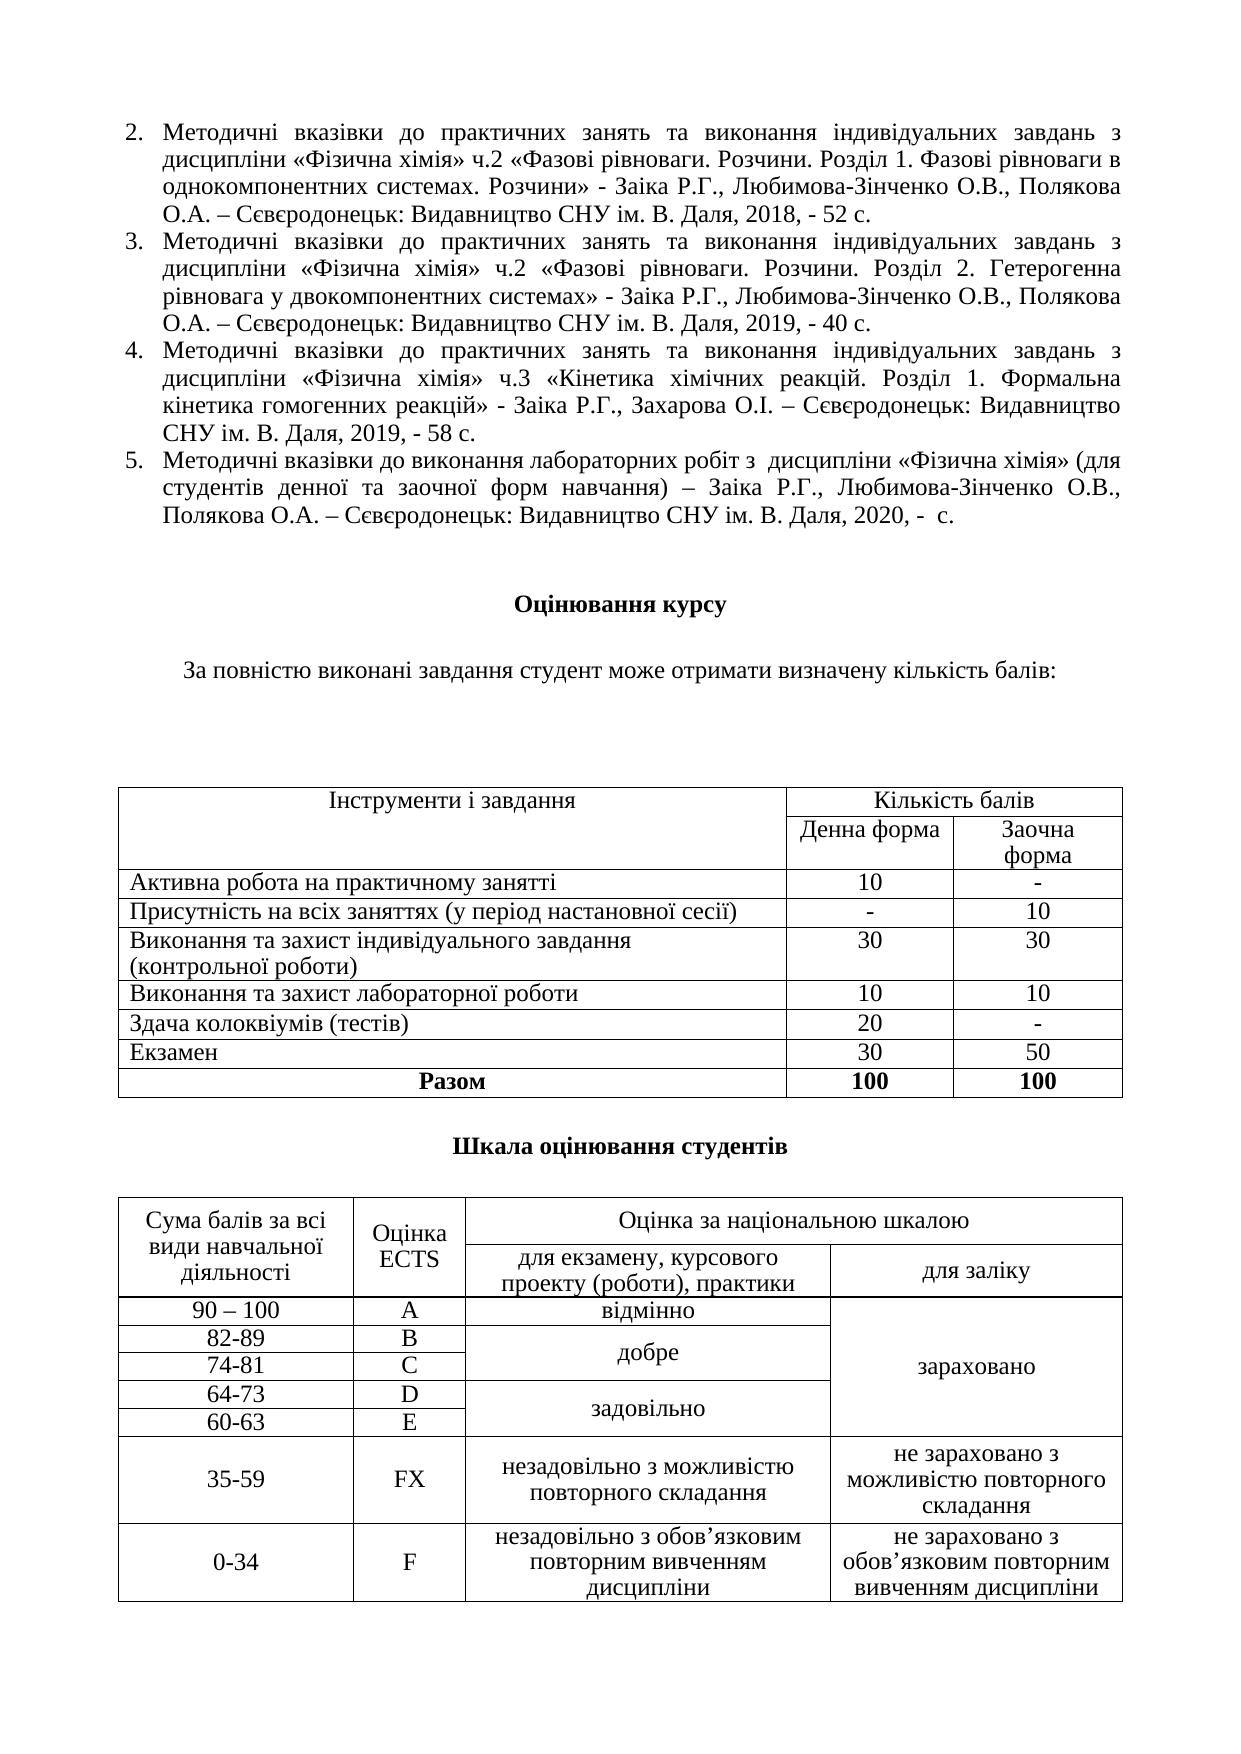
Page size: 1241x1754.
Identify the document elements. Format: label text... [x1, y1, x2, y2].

text За повністю виконані завдання студент може отримати визначену кількість балів: [118, 655, 1122, 684]
table_cell - [954, 870, 1122, 898]
table_cell 60-63 [119, 1409, 353, 1436]
table_cell Денна форма [787, 817, 953, 869]
table_cell для екзамену, курсового проекту (роботи), практики [466, 1245, 830, 1296]
table_cell F [354, 1524, 465, 1601]
table_cell незадовільно з можливістю повторного складання [466, 1437, 830, 1522]
list Методичні вказівки до практичних занять та виконання індивідуальних завдань з дисципліни «Фізична хімія» ч.2 «Фазові рівноваги. Розчини. Розділ 2. Гетерогенна рівновага у двокомпонентних системах» - Заіка Р.Г., Любимова-Зінченко О.В., Полякова О.А. – Сєвєродонецьк: Видавництво СНУ ім. В. Даля, 2019, - 40 с. [125, 228, 1122, 337]
table_cell 50 [954, 1040, 1122, 1068]
table_cell зараховано [831, 1298, 1122, 1436]
table_cell Здача колоквіумів (тестів) [119, 1010, 786, 1038]
table_cell 64-73 [119, 1381, 353, 1408]
table_cell не зараховано з обов’язковим повторним вивченням дисципліни [831, 1524, 1122, 1601]
table_cell 10 [787, 981, 953, 1009]
table_cell Активна робота на практичному занятті [119, 870, 786, 898]
table_cell 35-59 [119, 1437, 353, 1522]
table_cell Екзамен [119, 1040, 786, 1068]
table_cell Виконання та захист індивідуального завдання (контрольної роботи) [119, 928, 786, 980]
table_header Оцінка ECTS [354, 1198, 465, 1296]
table_cell 100 [954, 1069, 1122, 1097]
table_cell 30 [954, 928, 1122, 980]
table_cell Заочна форма [954, 817, 1122, 869]
table_cell Виконання та захист лабораторної роботи [119, 981, 786, 1009]
table_cell 30 [787, 1040, 953, 1068]
table_header Інструменти і завдання [119, 788, 786, 869]
table_cell 20 [787, 1010, 953, 1038]
table_cell для заліку [831, 1245, 1122, 1296]
table_cell задовільно [466, 1381, 830, 1436]
table_cell 82-89 [119, 1326, 353, 1352]
table_cell Е [354, 1409, 465, 1436]
list Методичні вказівки до практичних занять та виконання індивідуальних завдань з дисципліни «Фізична хімія» ч.2 «Фазові рівноваги. Розчини. Розділ 1. Фазові рівноваги в однокомпонентних системах. Розчини» - Заіка Р.Г., Любимова-Зінченко О.В., Полякова О.А. – Сєвєродонецьк: Видавництво СНУ ім. В. Даля, 2018, - 52 с. [125, 118, 1122, 228]
text Шкала оцінювання студентів [118, 1131, 1122, 1159]
table_cell - [787, 899, 953, 927]
table_cell незадовільно з обов’язковим повторним вивченням дисципліни [466, 1524, 830, 1601]
table_header Кількість балів [787, 788, 1122, 816]
table_cell добре [466, 1326, 830, 1380]
table_cell 74-81 [119, 1353, 353, 1380]
table_cell А [354, 1298, 465, 1325]
table_cell - [954, 1010, 1122, 1038]
table_cell відмінно [466, 1298, 830, 1325]
list Методичні вказівки до практичних занять та виконання індивідуальних завдань з дисципліни «Фізична хімія» ч.3 «Кінетика хімічних реакцій. Розділ 1. Формальна кінетика гомогенних реакцій» - Заіка Р.Г., Захарова О.І. – Сєвєродонецьк: Видавництво СНУ ім. В. Даля, 2019, - 58 с. [125, 337, 1122, 447]
table_cell 10 [954, 899, 1122, 927]
table_cell С [354, 1353, 465, 1380]
table_header Оцінка за національною шкалою [466, 1198, 1122, 1244]
table_cell Присутність на всіх заняттях (у період настановної сесії) [119, 899, 786, 927]
table_cell 10 [954, 981, 1122, 1009]
text Оцінювання курсу [118, 589, 1122, 618]
table_cell 10 [787, 870, 953, 898]
table_cell 0-34 [119, 1524, 353, 1601]
table_cell Разом [119, 1069, 786, 1097]
table_header Сума балів за всі види навчальної діяльності [119, 1198, 353, 1296]
table_cell D [354, 1381, 465, 1408]
table_cell 100 [787, 1069, 953, 1097]
table_cell FX [354, 1437, 465, 1522]
table_cell В [354, 1326, 465, 1352]
table_cell 30 [787, 928, 953, 980]
table_cell 90 – 100 [119, 1298, 353, 1325]
list Методичні вказівки до виконання лабораторних робіт з дисципліни «Фізична хімія» (для студентів денної та заочної форм навчання) – Заіка Р.Г., Любимова-Зінченко О.В., Полякова О.А. – Сєвєродонецьк: Видавництво СНУ ім. В. Даля, 2020, - с. [125, 447, 1122, 529]
table_cell не зараховано з можливістю повторного складання [831, 1437, 1122, 1522]
